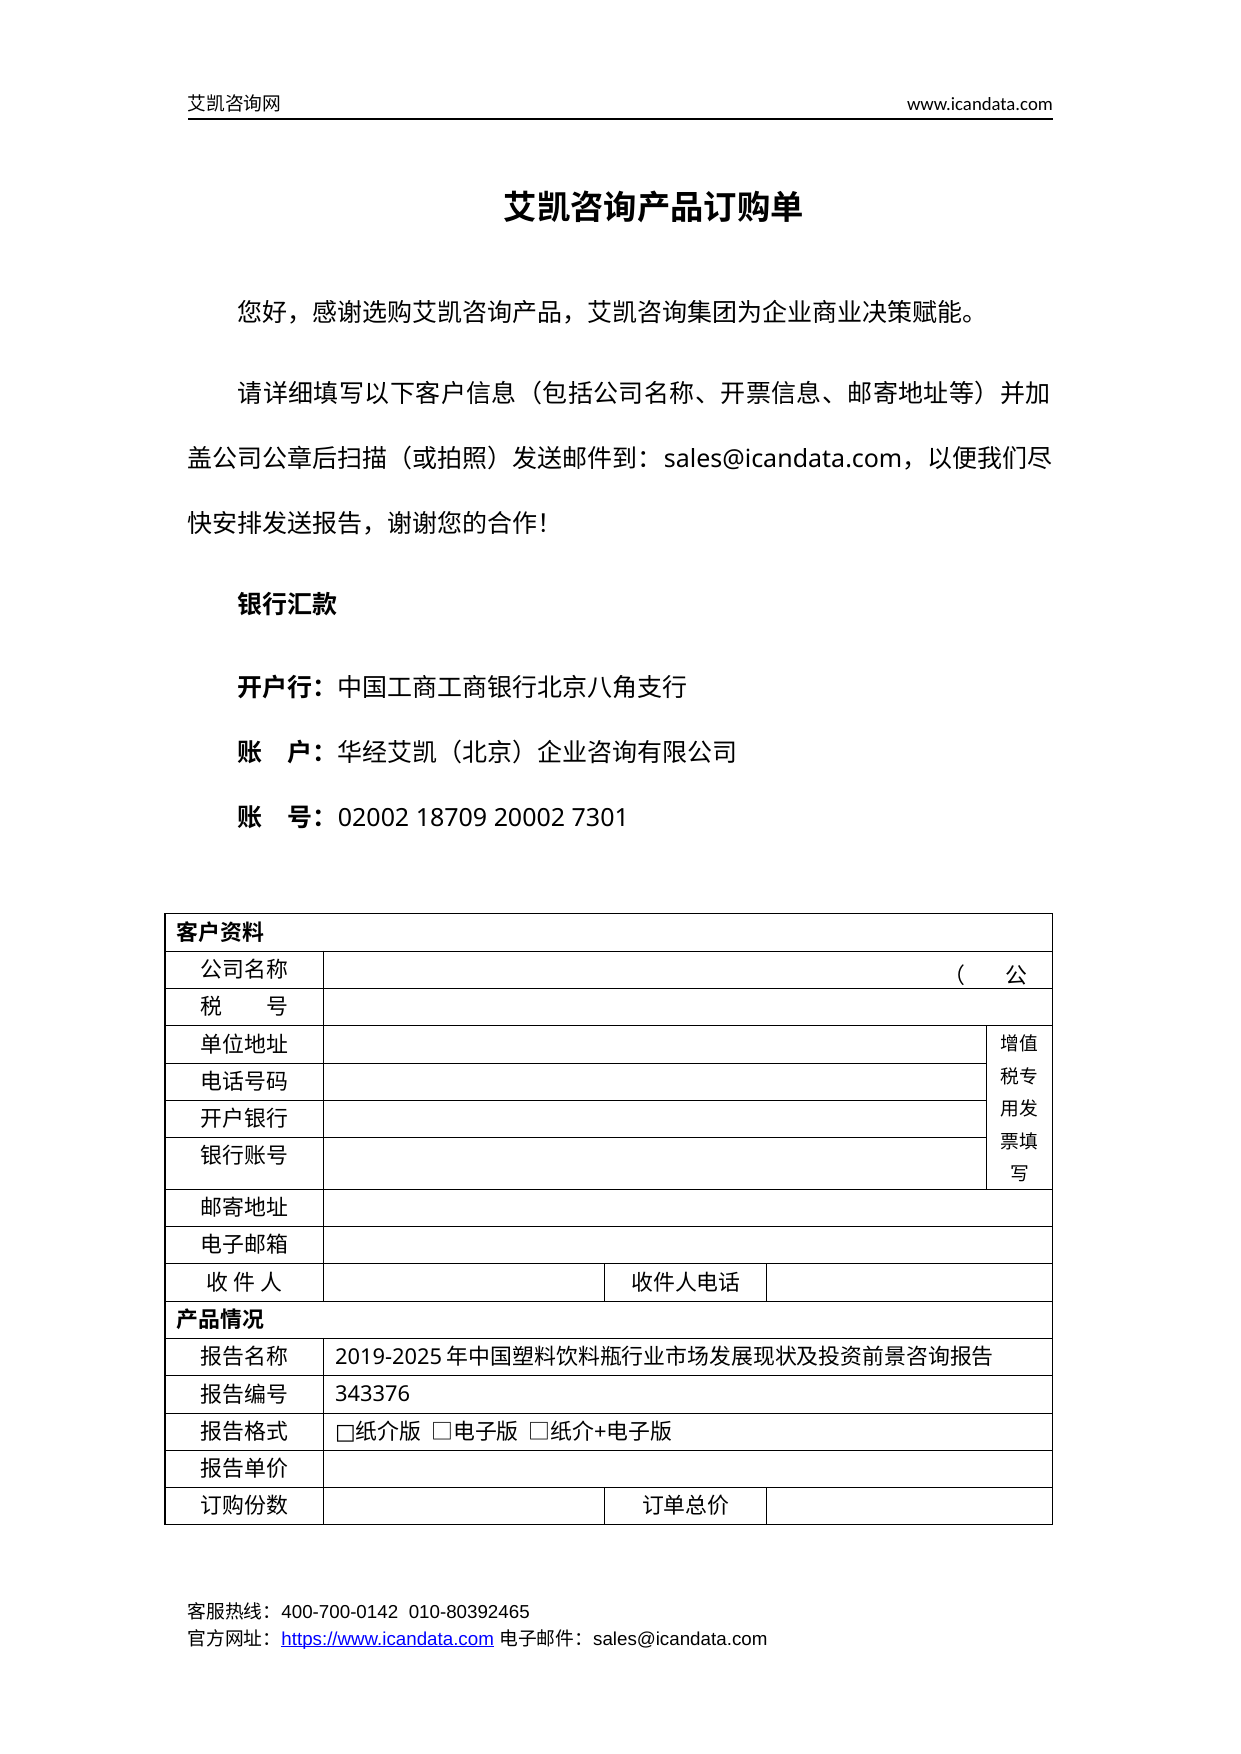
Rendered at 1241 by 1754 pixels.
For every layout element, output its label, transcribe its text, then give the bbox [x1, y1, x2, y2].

table_cell 邮寄地址 [166, 1190, 323, 1226]
text 开户行：中国工商工商银行北京八角支行 [187, 653, 1053, 718]
table_cell [767, 1264, 1052, 1301]
table_cell 报告名称 [166, 1339, 323, 1375]
table_cell 报告单价 [166, 1451, 323, 1487]
table_cell 343376 [324, 1376, 1052, 1412]
table_cell [324, 952, 1052, 988]
table_cell □纸介版 □电子版 □纸介+电子版 [324, 1414, 1052, 1450]
table_cell 收件人电话 [605, 1264, 766, 1301]
table_cell 公司名称 [166, 952, 323, 988]
text 请详细填写以下客户信息（包括公司名称、开票信息、邮寄地址等）并加盖公司公章后扫描（或拍照）发送邮件到：sales@icandata.com，以便我们尽快安排发送报告，谢谢您的合作！ [187, 359, 1053, 554]
text 账 号：02002 18709 20002 7301 [187, 783, 1053, 848]
table_cell 报告格式 [166, 1414, 323, 1450]
table_cell [324, 1064, 986, 1100]
text 艾凯咨询产品订购单 [187, 172, 1053, 237]
table_cell 产品情况 [166, 1302, 1052, 1338]
table_cell 订单总价 [605, 1488, 766, 1524]
table_cell 电子邮箱 [166, 1227, 323, 1263]
table_cell [767, 1488, 1052, 1524]
table_cell [324, 1227, 1052, 1263]
text 银行汇款 [187, 570, 1053, 635]
table_cell [324, 1026, 986, 1062]
table_cell [324, 1101, 986, 1137]
table_cell 银行账号 [166, 1138, 323, 1189]
table_cell [324, 1451, 1052, 1487]
table_cell 电话号码 [166, 1064, 323, 1100]
table_cell 税 号 [166, 989, 323, 1025]
table_cell [324, 1488, 604, 1524]
text 您好，感谢选购艾凯咨询产品，艾凯咨询集团为企业商业决策赋能。 [187, 278, 1053, 343]
table_cell 报告编号 [166, 1376, 323, 1412]
table_cell 收 件 人 [166, 1264, 323, 1301]
table_header 客户资料 [166, 914, 1052, 951]
table_cell 单位地址 [166, 1026, 323, 1062]
table_cell [324, 989, 1052, 1025]
table_cell [324, 1264, 604, 1301]
table_cell [324, 1190, 1052, 1226]
table_cell 开户银行 [166, 1101, 323, 1137]
table_cell 订购份数 [166, 1488, 323, 1524]
table_cell [324, 1138, 986, 1189]
table_cell 2019-2025年中国塑料饮料瓶行业市场发展现状及投资前景咨询报告 [324, 1339, 1052, 1375]
table_cell 增值税专用发票填写 [987, 1026, 1052, 1189]
text 账 户：华经艾凯（北京）企业咨询有限公司 [187, 718, 1053, 783]
